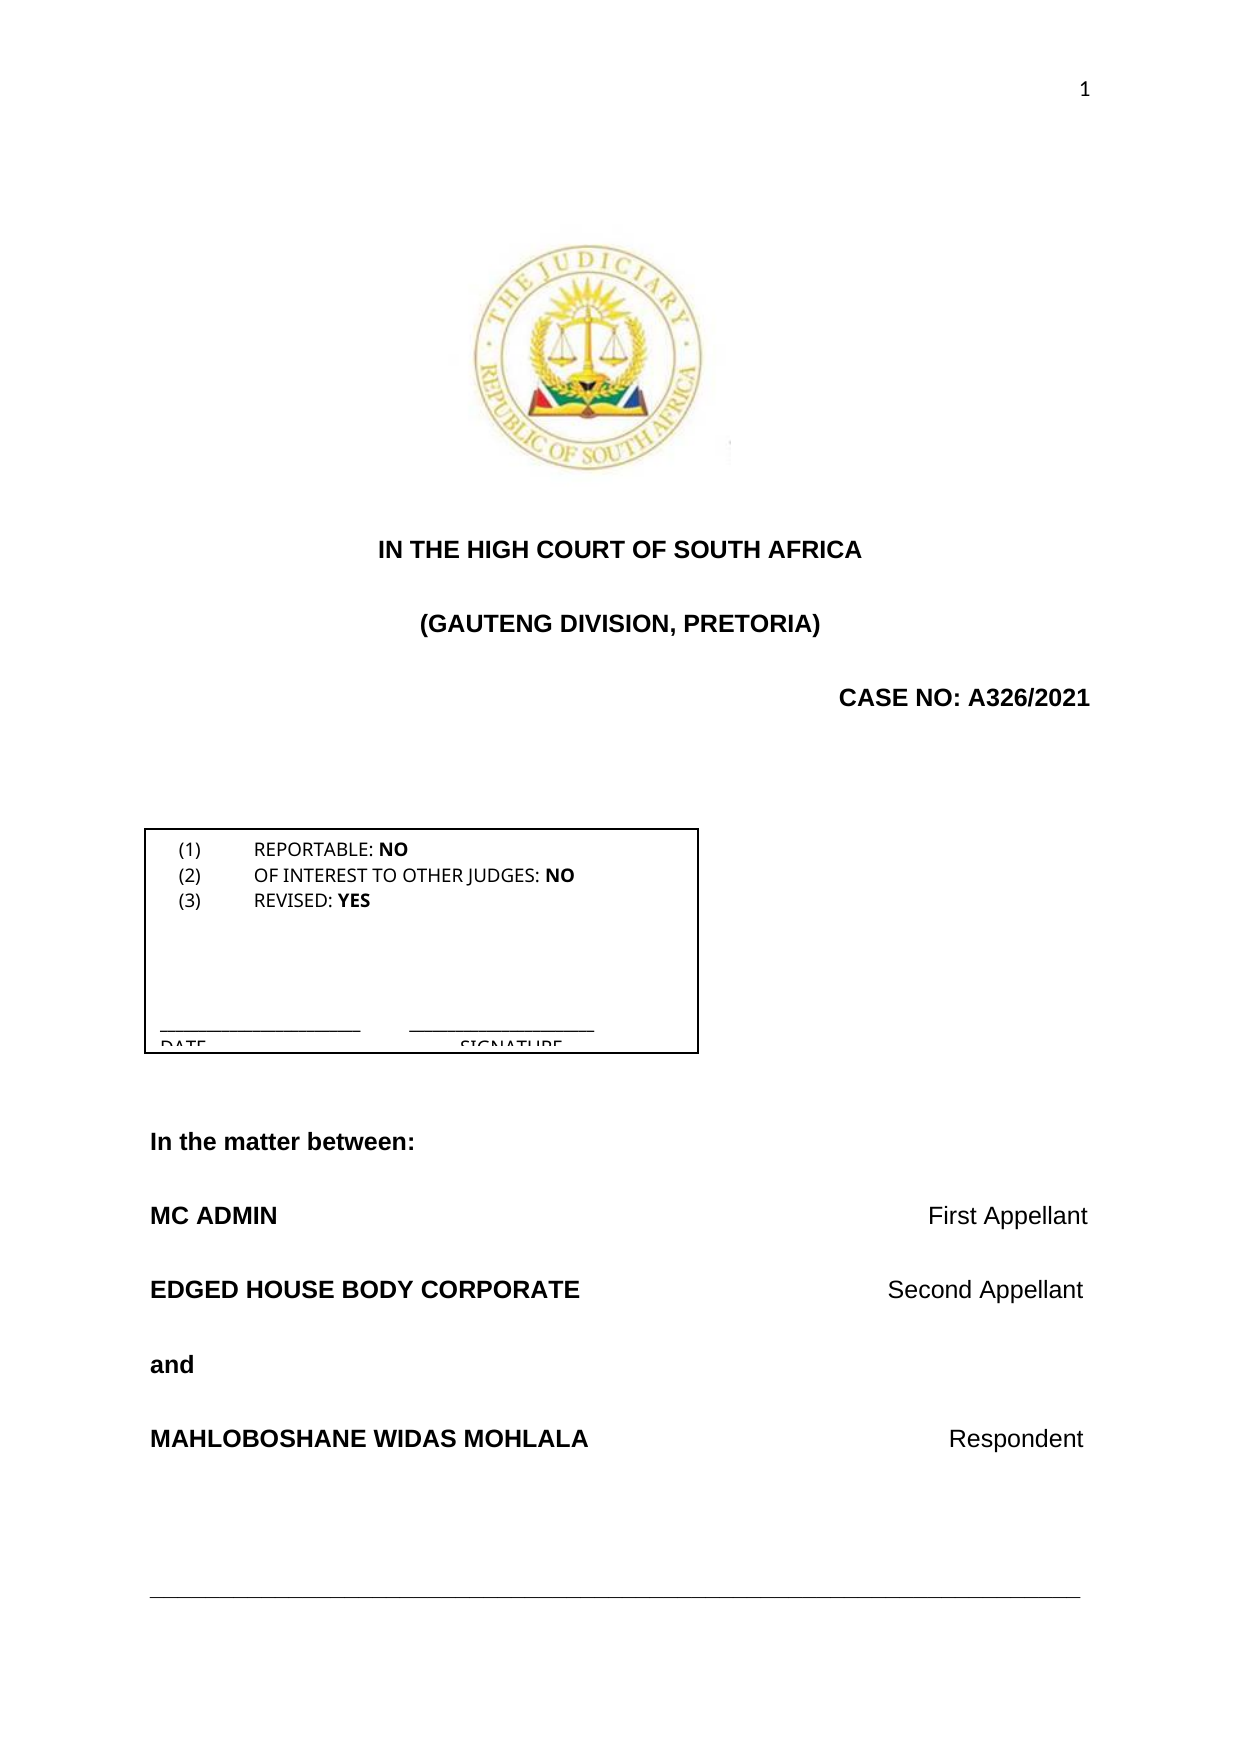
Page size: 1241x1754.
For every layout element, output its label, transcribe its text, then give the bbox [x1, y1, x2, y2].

text MC ADMIN First Appellant [150, 1201, 1090, 1230]
text EDGED HOUSE BODY CORPORATE Second Appellant [150, 1276, 1090, 1304]
text IN THE HIGH COURT OF SOUTH AFRICA [150, 534, 1090, 563]
text MAHLOBOSHANE WIDAS MOHLALA Respondent [150, 1424, 1090, 1453]
text and [150, 1350, 1090, 1378]
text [150, 1572, 1090, 1601]
text (GAUTENG DIVISION, PRETORIA) [150, 609, 1090, 637]
text In the matter between: [150, 1127, 1090, 1156]
text CASE NO: A326/2021 [150, 683, 1090, 712]
picture [448, 224, 731, 490]
